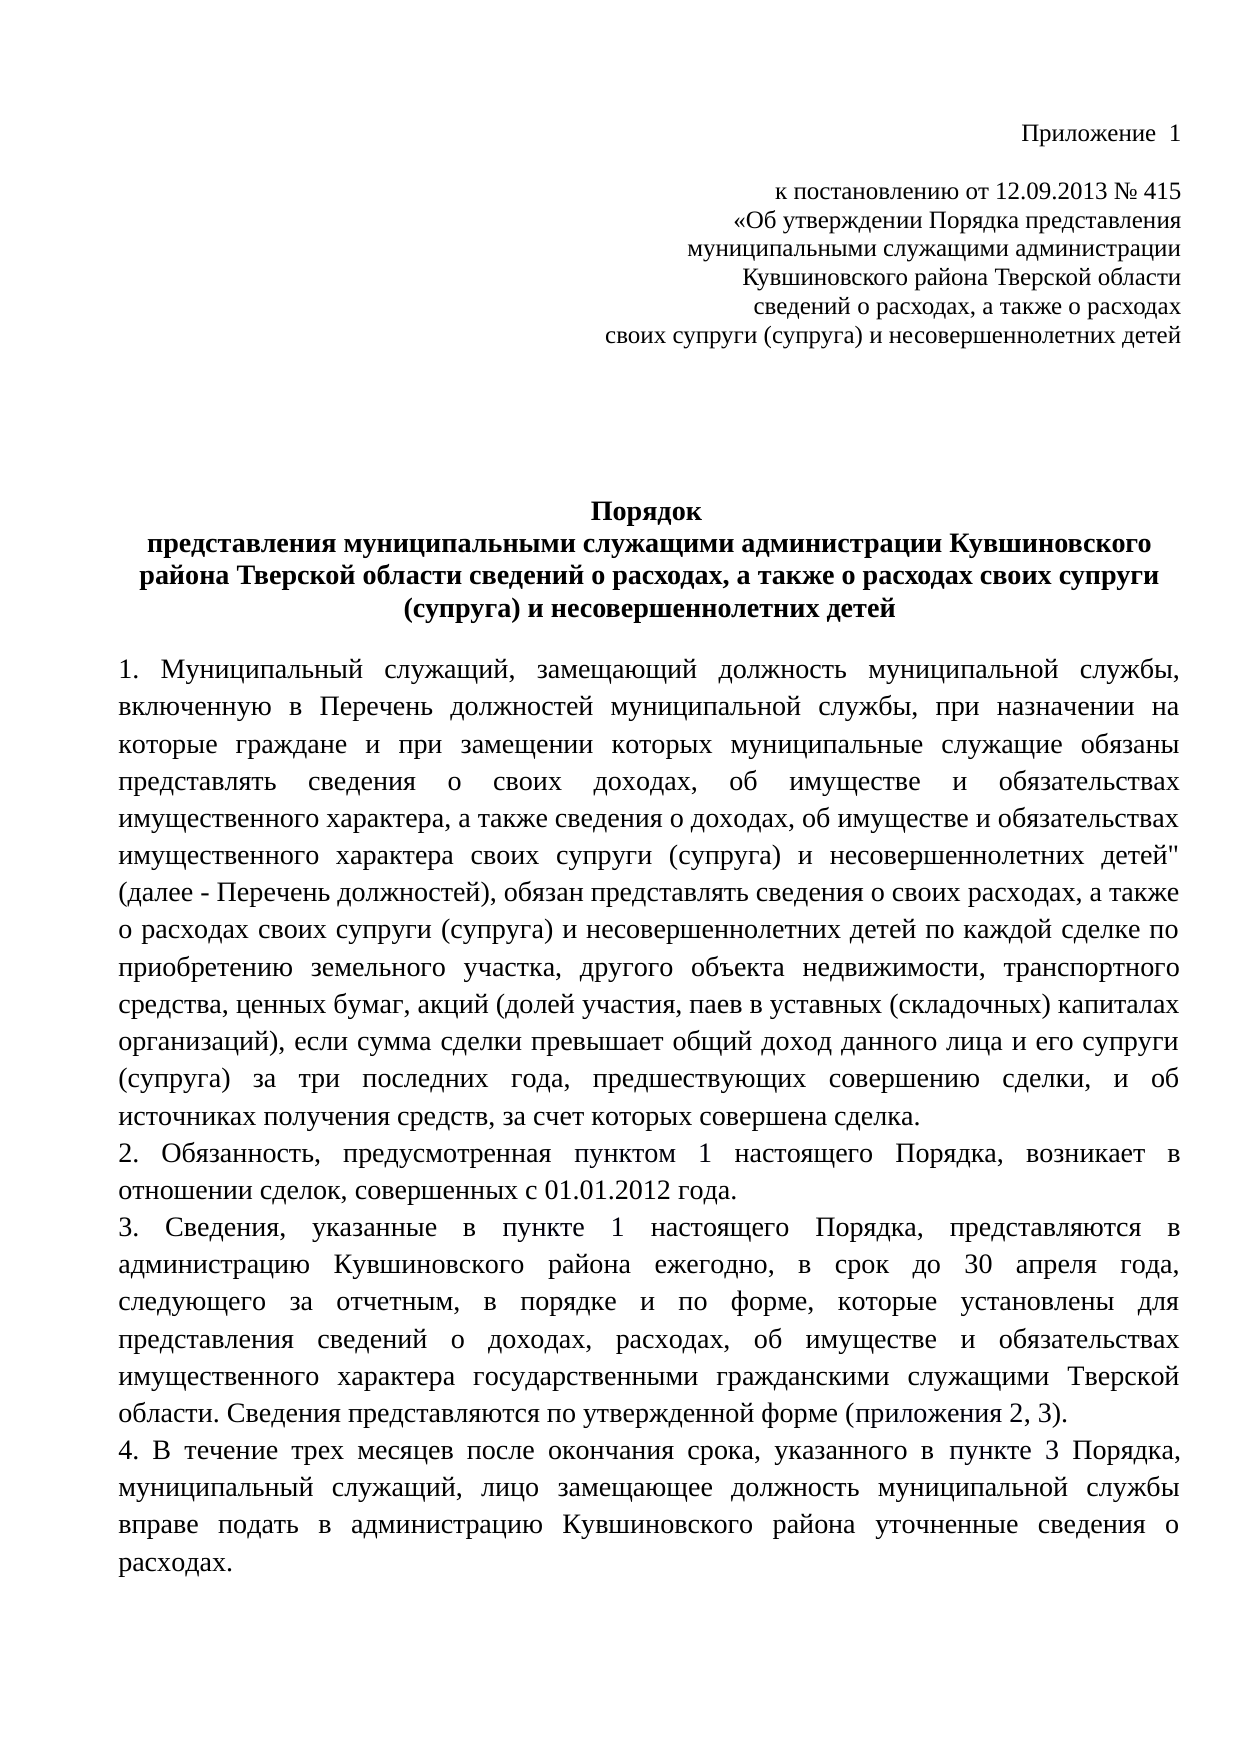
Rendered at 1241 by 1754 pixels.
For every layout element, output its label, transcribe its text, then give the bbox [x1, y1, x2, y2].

text 4. В течение трех месяцев после окончания срока, указанного в пункте 3 Порядка, муниципальный служащий, лицо замещающее должность муниципальной службы вправе подать в администрацию Кувшиновского района уточненные сведения о расходах. [118, 1433, 1181, 1577]
text 1. Муниципальный служащий, замещающий должность муниципальной службы, включенную в Перечень должностей муниципальной службы, при назначении на которые граждане и при замещении которых муниципальные служащие обязаны представлять сведения о своих доходах, об имуществе и обязательствах имущественного характера, а также сведения о доходах, об имуществе и обязательствах имущественного характера своих супруги (супруга) и несовершеннолетних детей" (далее - Перечень должностей), обязан представлять сведения о своих расходах, а также о расходах своих супруги (супруга) и несовершеннолетних детей по каждой сделке по приобретению земельного участка, другого объекта недвижимости, транспортного средства, ценных бумаг, акций (долей участия, паев в уставных (складочных) капиталах организаций), если сумма сделки превышает общий доход данного лица и его супруги (супруга) за три последних года, предшествующих совершению сделки, и об источниках получения средств, за счет которых совершена сделка. [118, 652, 1181, 1131]
text своих супруги (супруга) и несовершеннолетних детей [118, 320, 1181, 348]
text «Об утверждении Порядка представления [118, 205, 1181, 233]
text 2. Обязанность, предусмотренная пунктом 1 настоящего Порядка, возникает в отношении сделок, совершенных с 01.01.2012 года. [118, 1136, 1181, 1205]
text Приложение 1 [118, 118, 1181, 147]
text 3. Сведения, указанные в пункте 1 настоящего Порядка, представляются в администрацию Кувшиновского района ежегодно, в срок до 30 апреля года, следующего за отчетным, в порядке и по форме, которые установлены для представления сведений о доходах, расходах, об имуществе и обязательствах имущественного характера государственными гражданскими служащими Тверской области. Сведения представляются по утвержденной форме (приложения 2, 3). [118, 1210, 1181, 1428]
text к постановлению от 12.09.2013 № 415 [118, 176, 1181, 205]
text Кувшиновского района Тверской области [118, 262, 1181, 291]
text Порядок представления муниципальными служащими администрации Кувшиновского района Тверской области сведений о расходах, а также о расходах своих супруги (супруга) и несовершеннолетних детей [118, 493, 1181, 623]
text муниципальными служащими администрации [118, 233, 1181, 262]
text сведений о расходах, а также о расходах [118, 291, 1181, 320]
